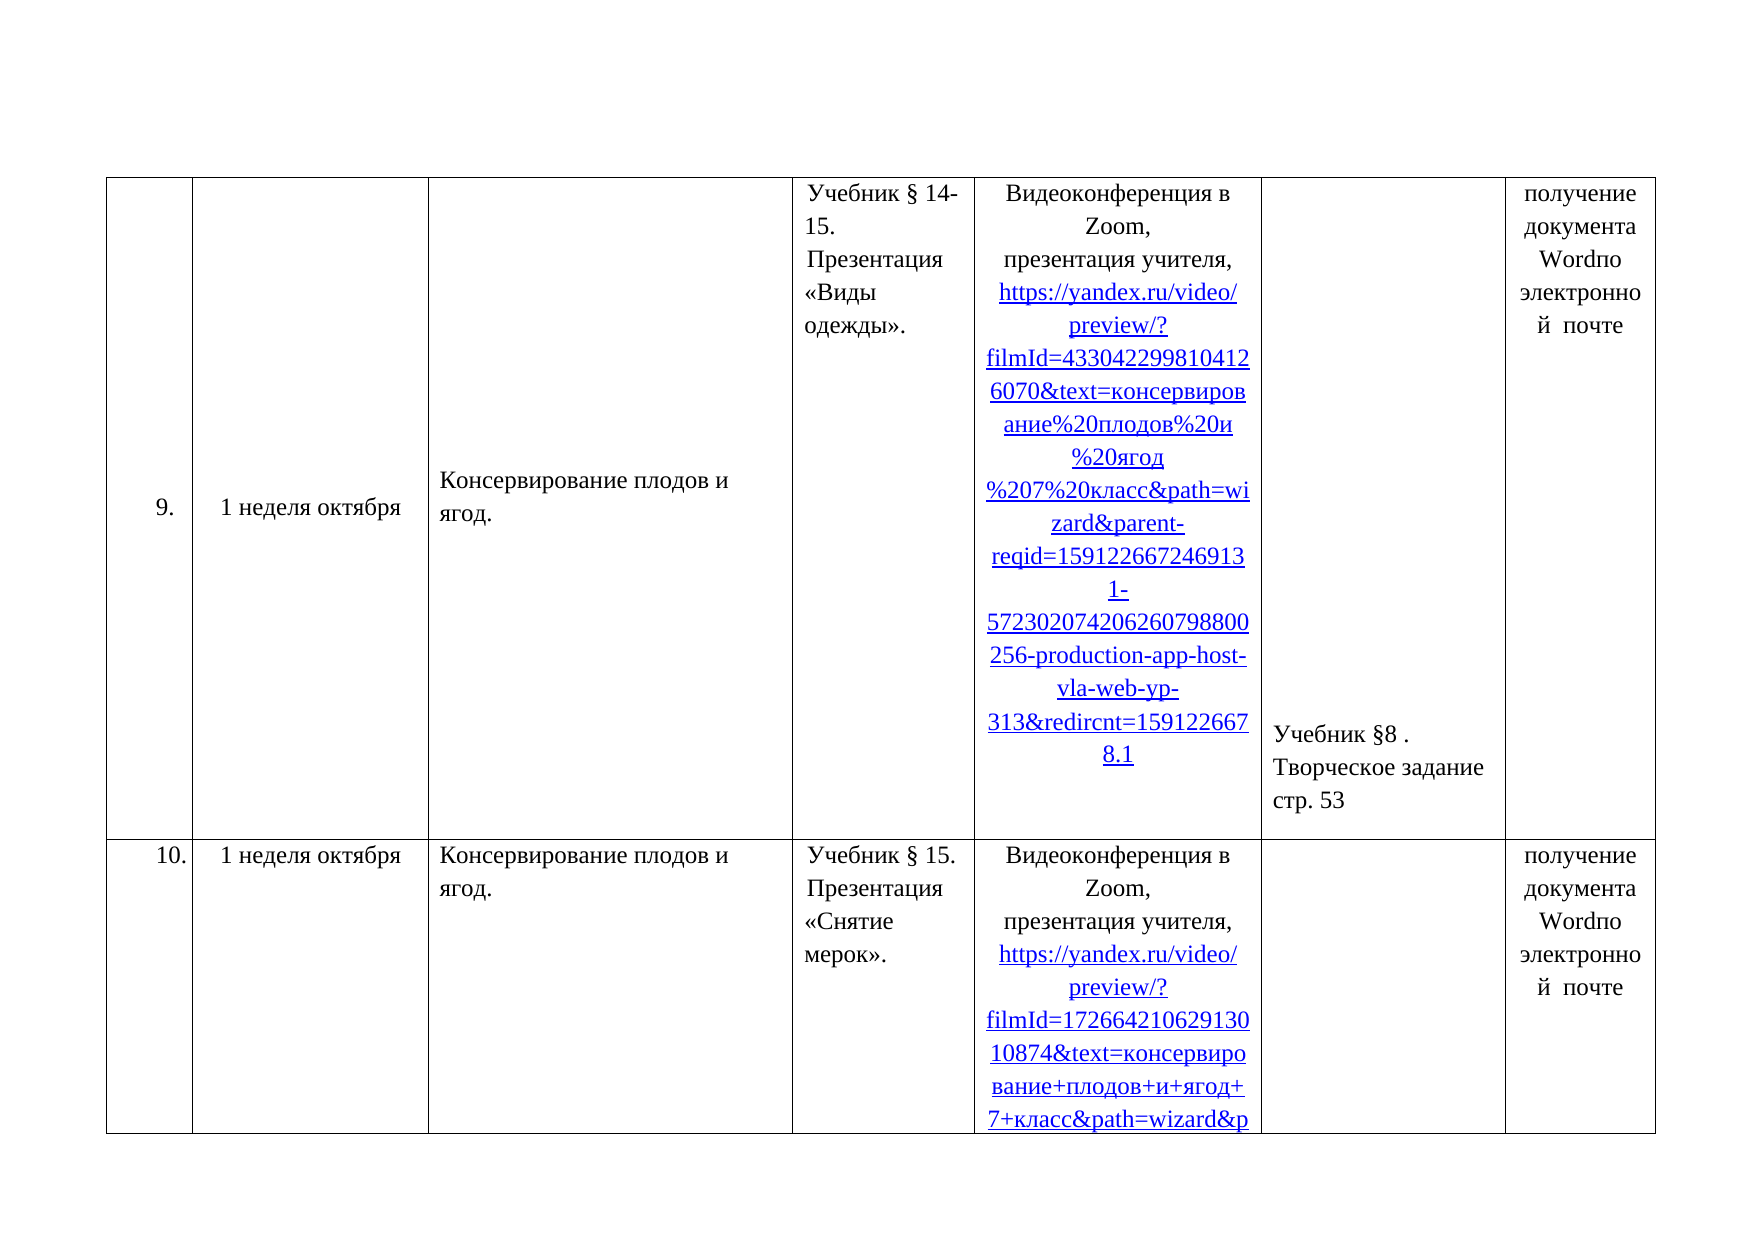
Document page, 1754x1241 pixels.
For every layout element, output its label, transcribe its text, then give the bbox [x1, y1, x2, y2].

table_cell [1506, 840, 1655, 1133]
table_cell 1 неделя октября [193, 840, 428, 1133]
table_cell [793, 840, 974, 1133]
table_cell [429, 840, 792, 1133]
table_cell Консервирование плодов и ягод. [429, 178, 792, 839]
table_cell Учебник § 14-15. Презентация «Виды одежды». [793, 178, 974, 839]
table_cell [1506, 178, 1655, 839]
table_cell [975, 840, 1261, 1133]
table_cell [107, 178, 192, 839]
table_cell 1 неделя октября [193, 178, 428, 839]
table_cell Видеоконференция в Zoom, презентация учителя, https://yandex.ru/video/preview/?filmId=4330422998104126070&text=консервирование%20плодов%20и%20ягод%207%20класс&path=wizard&parent-reqid=1591226672469131-572302074206260798800256-production-app-host-vla-web-yp-313&redircnt=1591226678.1 [975, 178, 1261, 839]
table_cell [1262, 840, 1505, 1133]
table_cell Учебник §8 . Творческое задание стр. 53 [1262, 178, 1505, 839]
table_cell [107, 840, 192, 1133]
